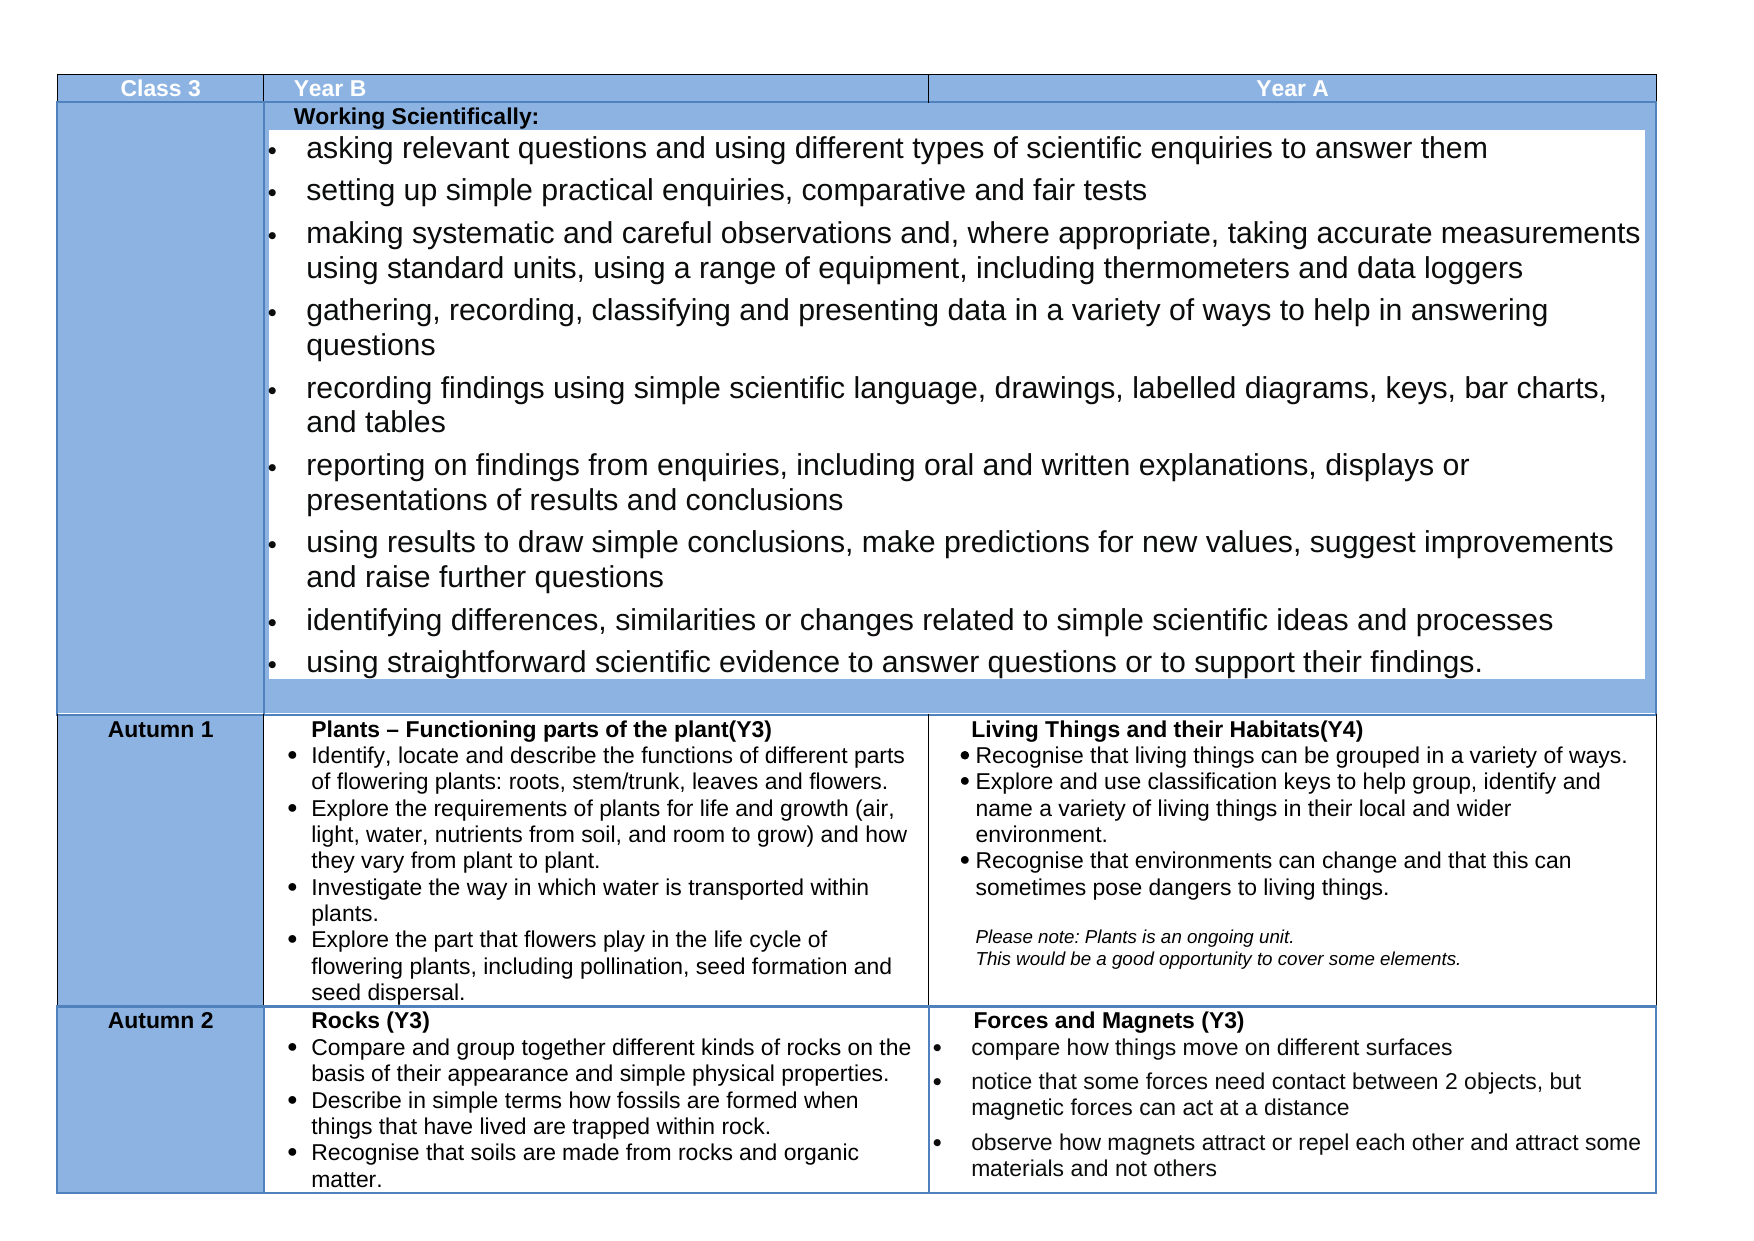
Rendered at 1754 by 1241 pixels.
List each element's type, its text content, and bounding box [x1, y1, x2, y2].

table_cell Working Scientifically: asking relevant questions and using different types of scientific enquiries to answer them setting up simple practical enquiries, comparative and fair tests making systematic and careful observations and, where appropriate, taking accurate measurements using standard units, using a range of equipment, including thermometers and data loggers gathering, recording, classifying and presenting data in a variety of ways to help in answering questions recording findings using simple scientific language, drawings, labelled diagrams, keys, bar charts, and tables reporting on findings from enquiries, including oral and written explanations, displays or presentations of results and conclusions using results to draw simple conclusions, make predictions for new values, suggest improvements and raise further questions identifying differences, similarities or changes related to simple scientific ideas and processes using straightforward scientific evidence to answer questions or to support their findings. [265, 103, 1655, 713]
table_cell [265, 1008, 928, 1192]
table_header Class 3 [58, 75, 263, 101]
table_cell Autumn 1 [58, 716, 263, 1005]
table_cell [58, 103, 263, 713]
table_header Year A [929, 75, 1656, 101]
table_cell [930, 1008, 1655, 1192]
table_cell Living Things and their Habitats(Y4) Recognise that living things can be grouped in a variety of ways. Explore and use classification keys to help group, identify and name a variety of living things in their local and wider environment. Recognise that environments can change and that this can sometimes pose dangers to living things. Please note: Plants is an ongoing unit. This would be a good opportunity to cover some elements. [929, 716, 1656, 1005]
table_cell Autumn 2 [58, 1008, 263, 1192]
table_header Year B [264, 75, 928, 101]
table_cell Plants – Functioning parts of the plant(Y3) Identify, locate and describe the functions of different parts of flowering plants: roots, stem/trunk, leaves and flowers. Explore the requirements of plants for life and growth (air, light, water, nutrients from soil, and room to grow) and how they vary from plant to plant. Investigate the way in which water is transported within plants. Explore the part that flowers play in the life cycle of flowering plants, including pollination, seed formation and seed dispersal. [264, 716, 928, 1005]
